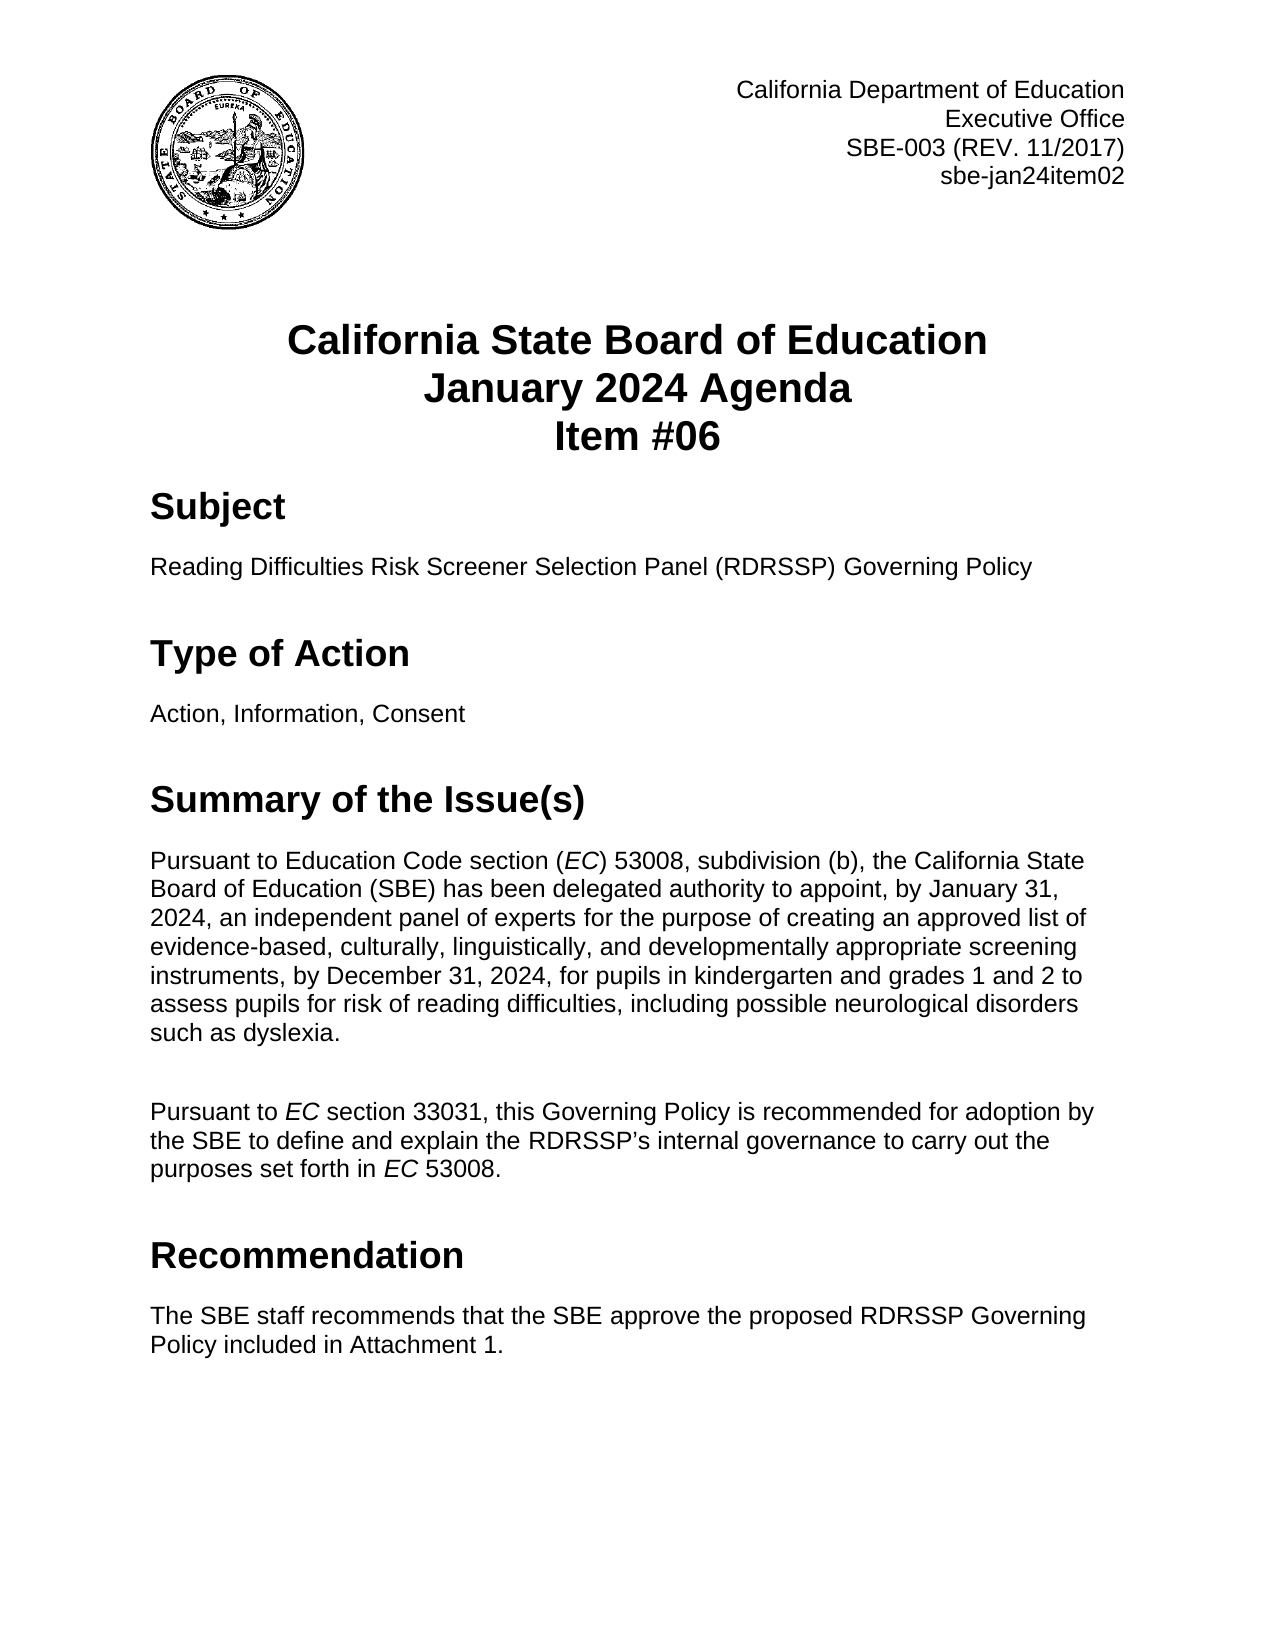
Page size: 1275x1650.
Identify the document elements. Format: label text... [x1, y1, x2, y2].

subtitle California State Board of Education January 2024 Agenda Item #06 [150, 315, 1125, 459]
subtitle Recommendation [150, 1233, 1125, 1276]
text Action, Information, Consent [150, 699, 1125, 728]
text Pursuant to EC section 33031, this Governing Policy is recommended for adoption by the SBE to define and explain the RDRSSP’s internal governance to carry out the purposes set forth in EC 53008. [150, 1097, 1125, 1183]
text The SBE staff recommends that the SBE approve the proposed RDRSSP Governing Policy included in Attachment 1. [150, 1301, 1125, 1359]
subtitle Subject [150, 484, 1125, 527]
picture [150, 75, 305, 230]
text Reading Difficulties Risk Screener Selection Panel (RDRSSP) Governing Policy [150, 552, 1125, 581]
text Pursuant to Education Code section (EC) 53008, subdivision (b), the California State Board of Education (SBE) has been delegated authority to appoint, by January 31, 2024, an independent panel of experts for the purpose of creating an approved list of evidence-based, culturally, linguistically, and developmentally appropriate screening instruments, by December 31, 2024, for pupils in kindergarten and grades 1 and 2 to assess pupils for risk of reading difficulties, including possible neurological disorders such as dyslexia. [150, 846, 1125, 1047]
text Executive Office [675, 104, 1125, 132]
subtitle Summary of the Issue(s) [150, 778, 1125, 821]
text sbe-jan24item02 [675, 161, 1125, 190]
text California Department of Education [675, 75, 1125, 104]
subtitle Type of Action [150, 631, 1125, 674]
text SBE-003 (REV. 11/2017) [675, 132, 1125, 161]
